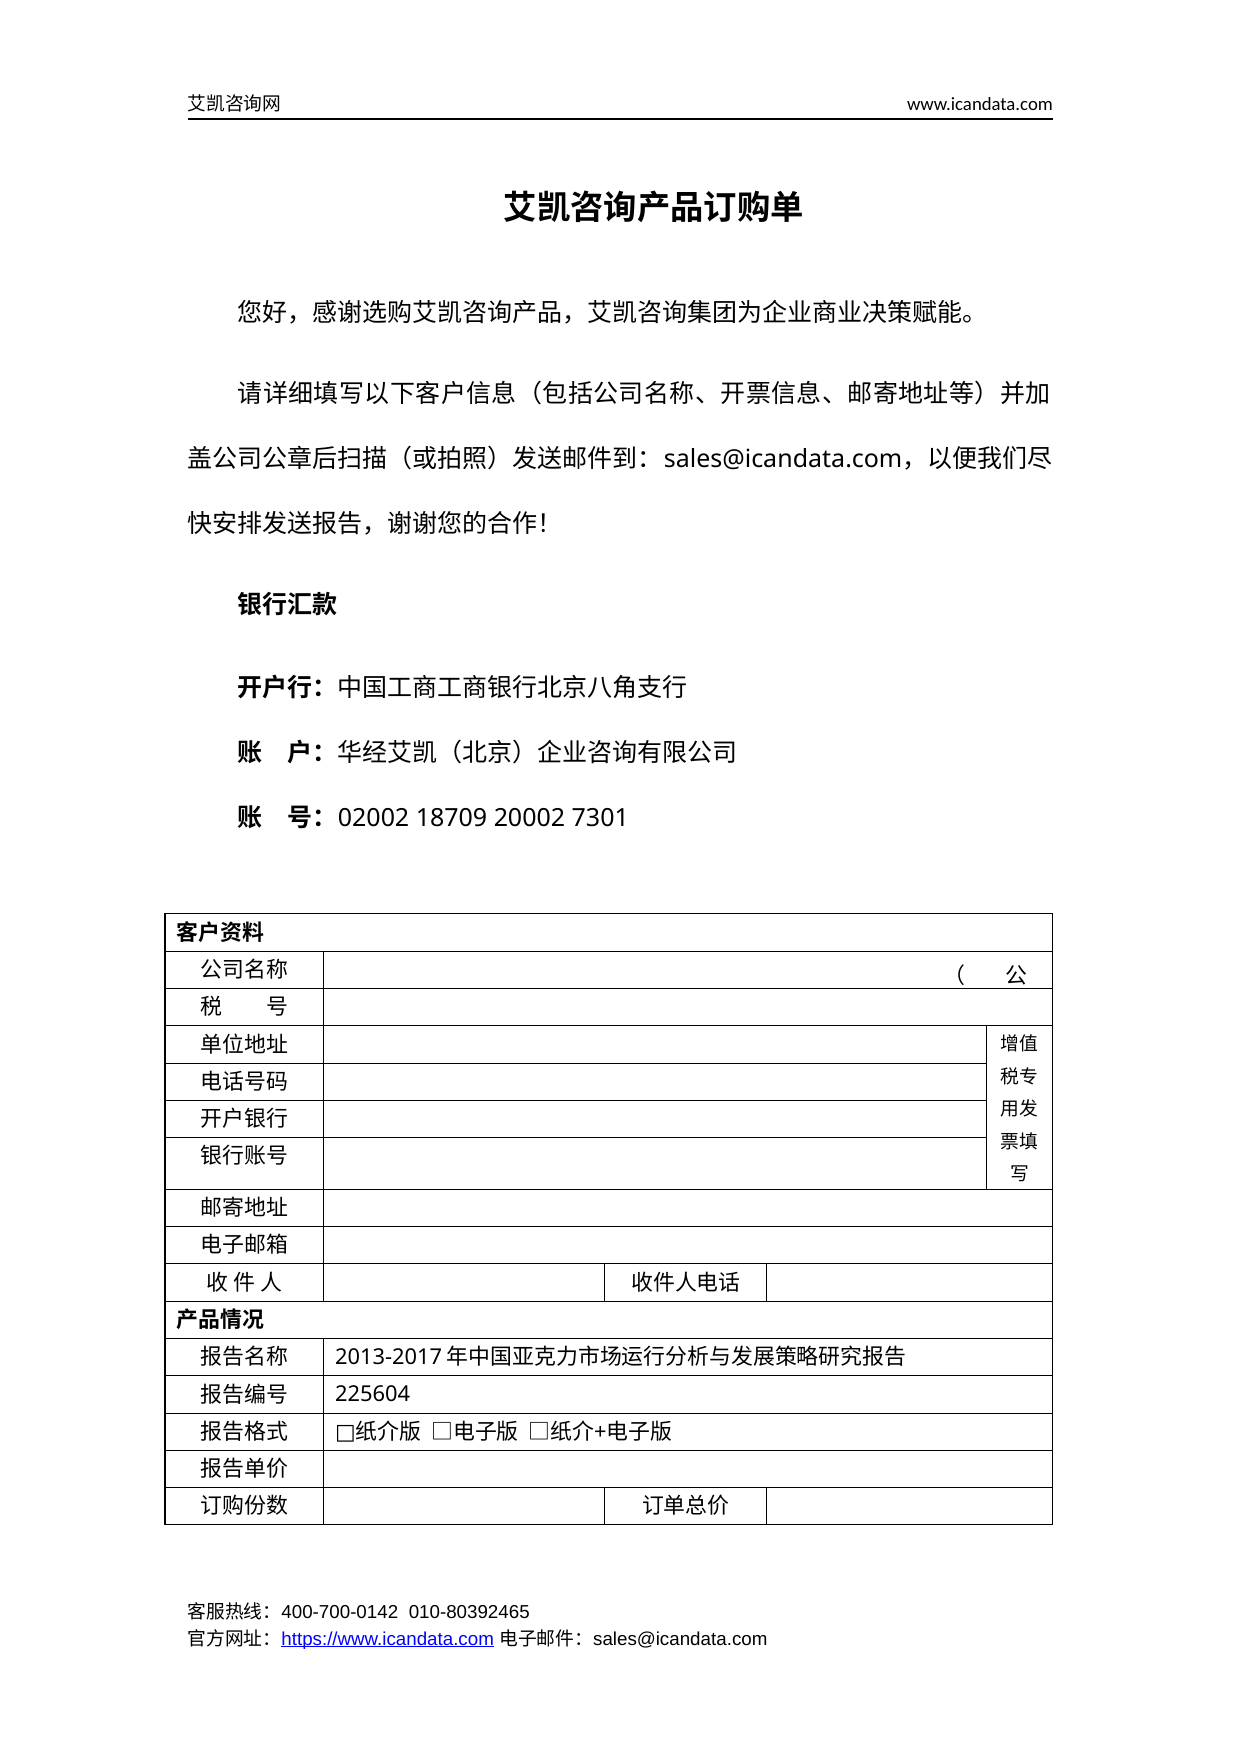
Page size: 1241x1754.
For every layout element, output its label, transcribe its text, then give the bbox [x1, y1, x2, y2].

table_header 客户资料 [166, 914, 1052, 951]
table_cell 订购份数 [166, 1488, 323, 1524]
table_cell 产品情况 [166, 1302, 1052, 1338]
table_cell 225604 [324, 1376, 1052, 1412]
text 艾凯咨询产品订购单 [187, 172, 1053, 237]
table_cell 报告名称 [166, 1339, 323, 1375]
table_cell [324, 1138, 986, 1189]
table_cell [324, 1190, 1052, 1226]
text 账 号：02002 18709 20002 7301 [187, 783, 1053, 848]
table_cell [324, 1101, 986, 1137]
table_cell [324, 952, 1052, 988]
table_cell [324, 1026, 986, 1062]
text 账 户：华经艾凯（北京）企业咨询有限公司 [187, 718, 1053, 783]
table_cell 税 号 [166, 989, 323, 1025]
table_cell 单位地址 [166, 1026, 323, 1062]
table_cell 收件人电话 [605, 1264, 766, 1301]
table_cell 订单总价 [605, 1488, 766, 1524]
table_cell 电话号码 [166, 1064, 323, 1100]
table_cell 公司名称 [166, 952, 323, 988]
table_cell [767, 1488, 1052, 1524]
table_cell [324, 1264, 604, 1301]
table_cell [324, 1451, 1052, 1487]
table_cell 2013-2017年中国亚克力市场运行分析与发展策略研究报告 [324, 1339, 1052, 1375]
table_cell 邮寄地址 [166, 1190, 323, 1226]
table_cell 报告单价 [166, 1451, 323, 1487]
table_cell 电子邮箱 [166, 1227, 323, 1263]
table_cell [324, 989, 1052, 1025]
table_cell 报告格式 [166, 1414, 323, 1450]
table_cell 报告编号 [166, 1376, 323, 1412]
table_cell □纸介版 □电子版 □纸介+电子版 [324, 1414, 1052, 1450]
table_cell [324, 1488, 604, 1524]
table_cell 增值税专用发票填写 [987, 1026, 1052, 1189]
table_cell [324, 1227, 1052, 1263]
table_cell [767, 1264, 1052, 1301]
text 开户行：中国工商工商银行北京八角支行 [187, 653, 1053, 718]
text 您好，感谢选购艾凯咨询产品，艾凯咨询集团为企业商业决策赋能。 [187, 278, 1053, 343]
table_cell [324, 1064, 986, 1100]
text 银行汇款 [187, 570, 1053, 635]
table_cell 收 件 人 [166, 1264, 323, 1301]
text 请详细填写以下客户信息（包括公司名称、开票信息、邮寄地址等）并加盖公司公章后扫描（或拍照）发送邮件到：sales@icandata.com，以便我们尽快安排发送报告，谢谢您的合作！ [187, 359, 1053, 554]
table_cell 开户银行 [166, 1101, 323, 1137]
table_cell 银行账号 [166, 1138, 323, 1189]
